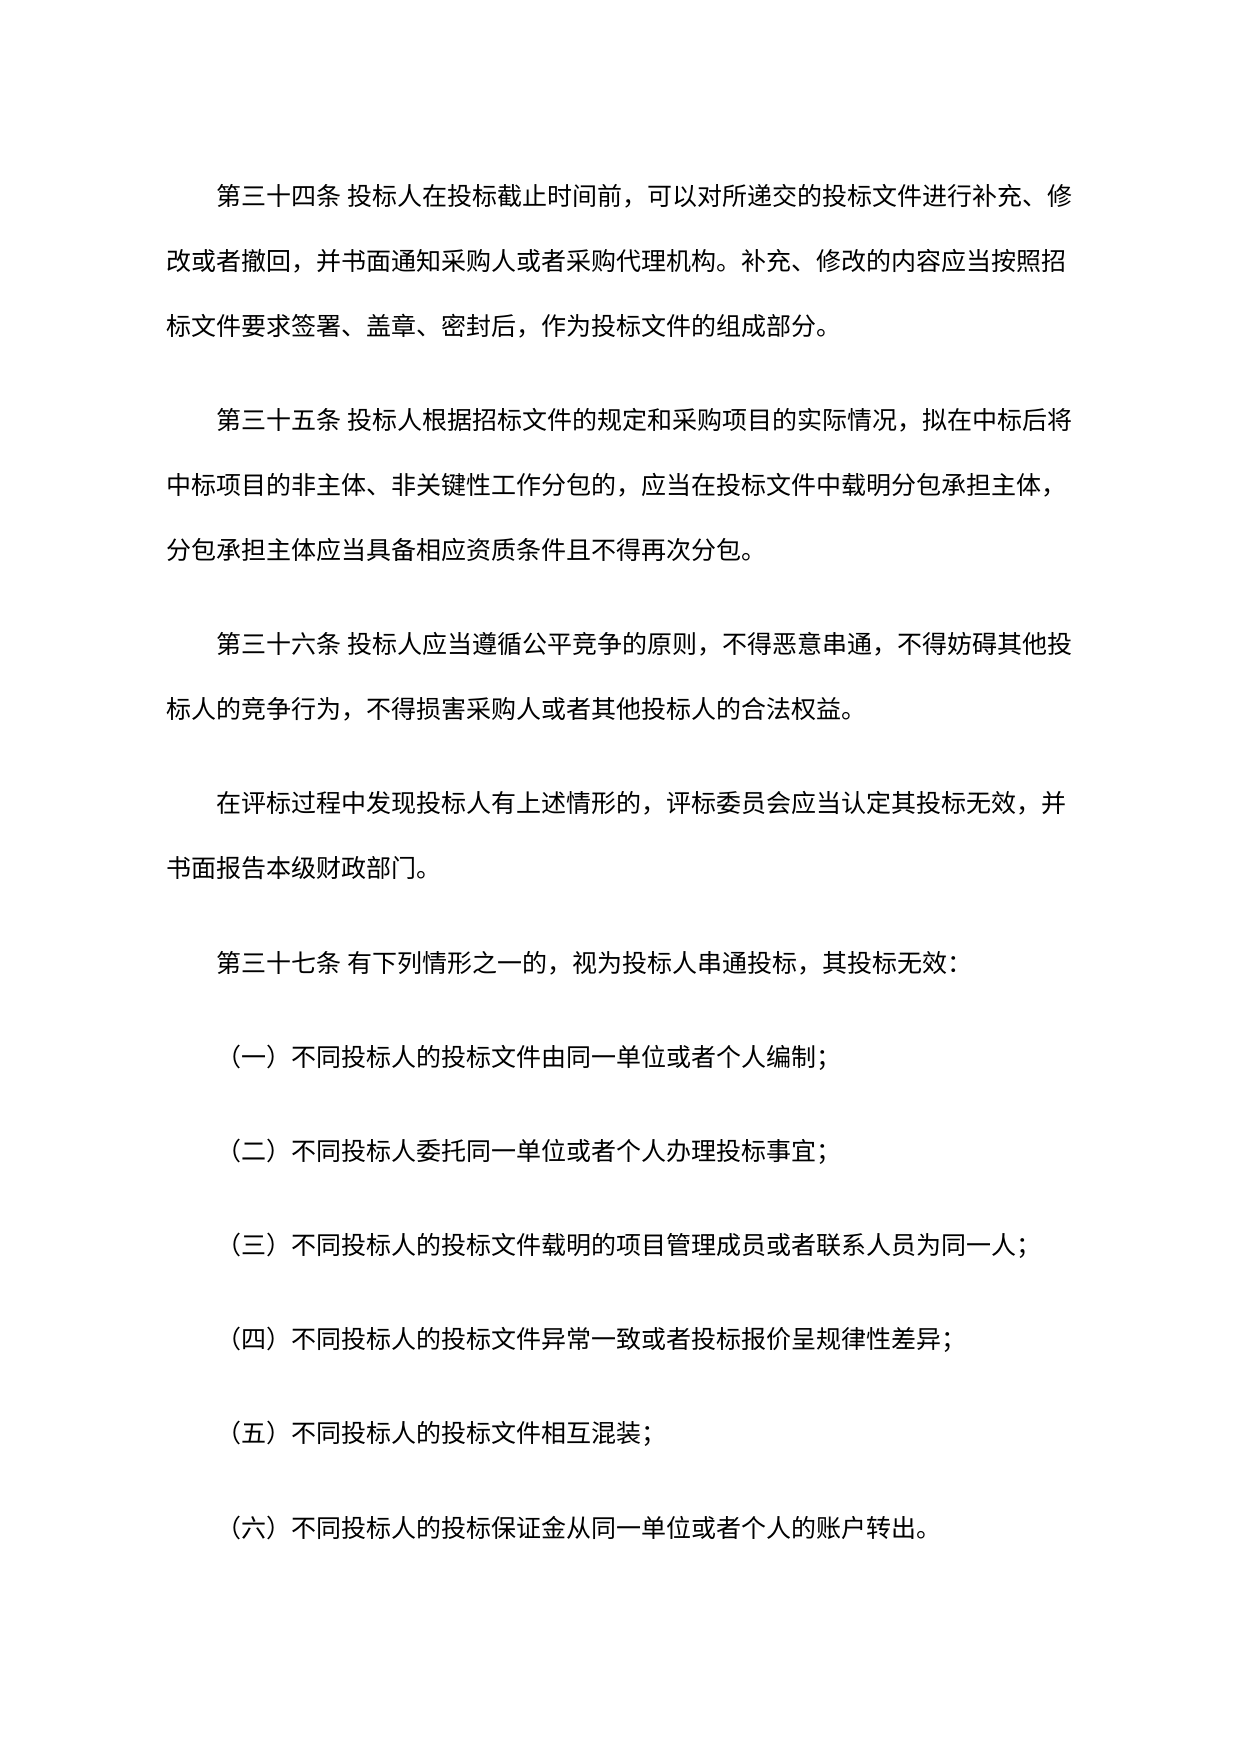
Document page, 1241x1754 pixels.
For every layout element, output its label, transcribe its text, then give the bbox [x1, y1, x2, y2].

text 第三十五条 投标人根据招标文件的规定和采购项目的实际情况，拟在中标后将中标项目的非主体、非关键性工作分包的，应当在投标文件中载明分包承担主体，分包承担主体应当具备相应资质条件且不得再次分包。 [167, 386, 1085, 581]
text （二）不同投标人委托同一单位或者个人办理投标事宜； [167, 1117, 1085, 1182]
text （五）不同投标人的投标文件相互混装； [167, 1399, 1085, 1464]
text 第三十四条 投标人在投标截止时间前，可以对所递交的投标文件进行补充、修改或者撤回，并书面通知采购人或者采购代理机构。补充、修改的内容应当按照招标文件要求签署、盖章、密封后，作为投标文件的组成部分。 [167, 162, 1085, 357]
text （六）不同投标人的投标保证金从同一单位或者个人的账户转出。 [167, 1494, 1085, 1559]
text （四）不同投标人的投标文件异常一致或者投标报价呈规律性差异； [167, 1305, 1085, 1370]
text 第三十七条 有下列情形之一的，视为投标人串通投标，其投标无效： [167, 929, 1085, 994]
text 第三十六条 投标人应当遵循公平竞争的原则，不得恶意串通，不得妨碍其他投标人的竞争行为，不得损害采购人或者其他投标人的合法权益。 [167, 610, 1085, 740]
text （一）不同投标人的投标文件由同一单位或者个人编制； [167, 1023, 1085, 1088]
text 在评标过程中发现投标人有上述情形的，评标委员会应当认定其投标无效，并书面报告本级财政部门。 [167, 769, 1085, 899]
text （三）不同投标人的投标文件载明的项目管理成员或者联系人员为同一人； [167, 1211, 1085, 1276]
